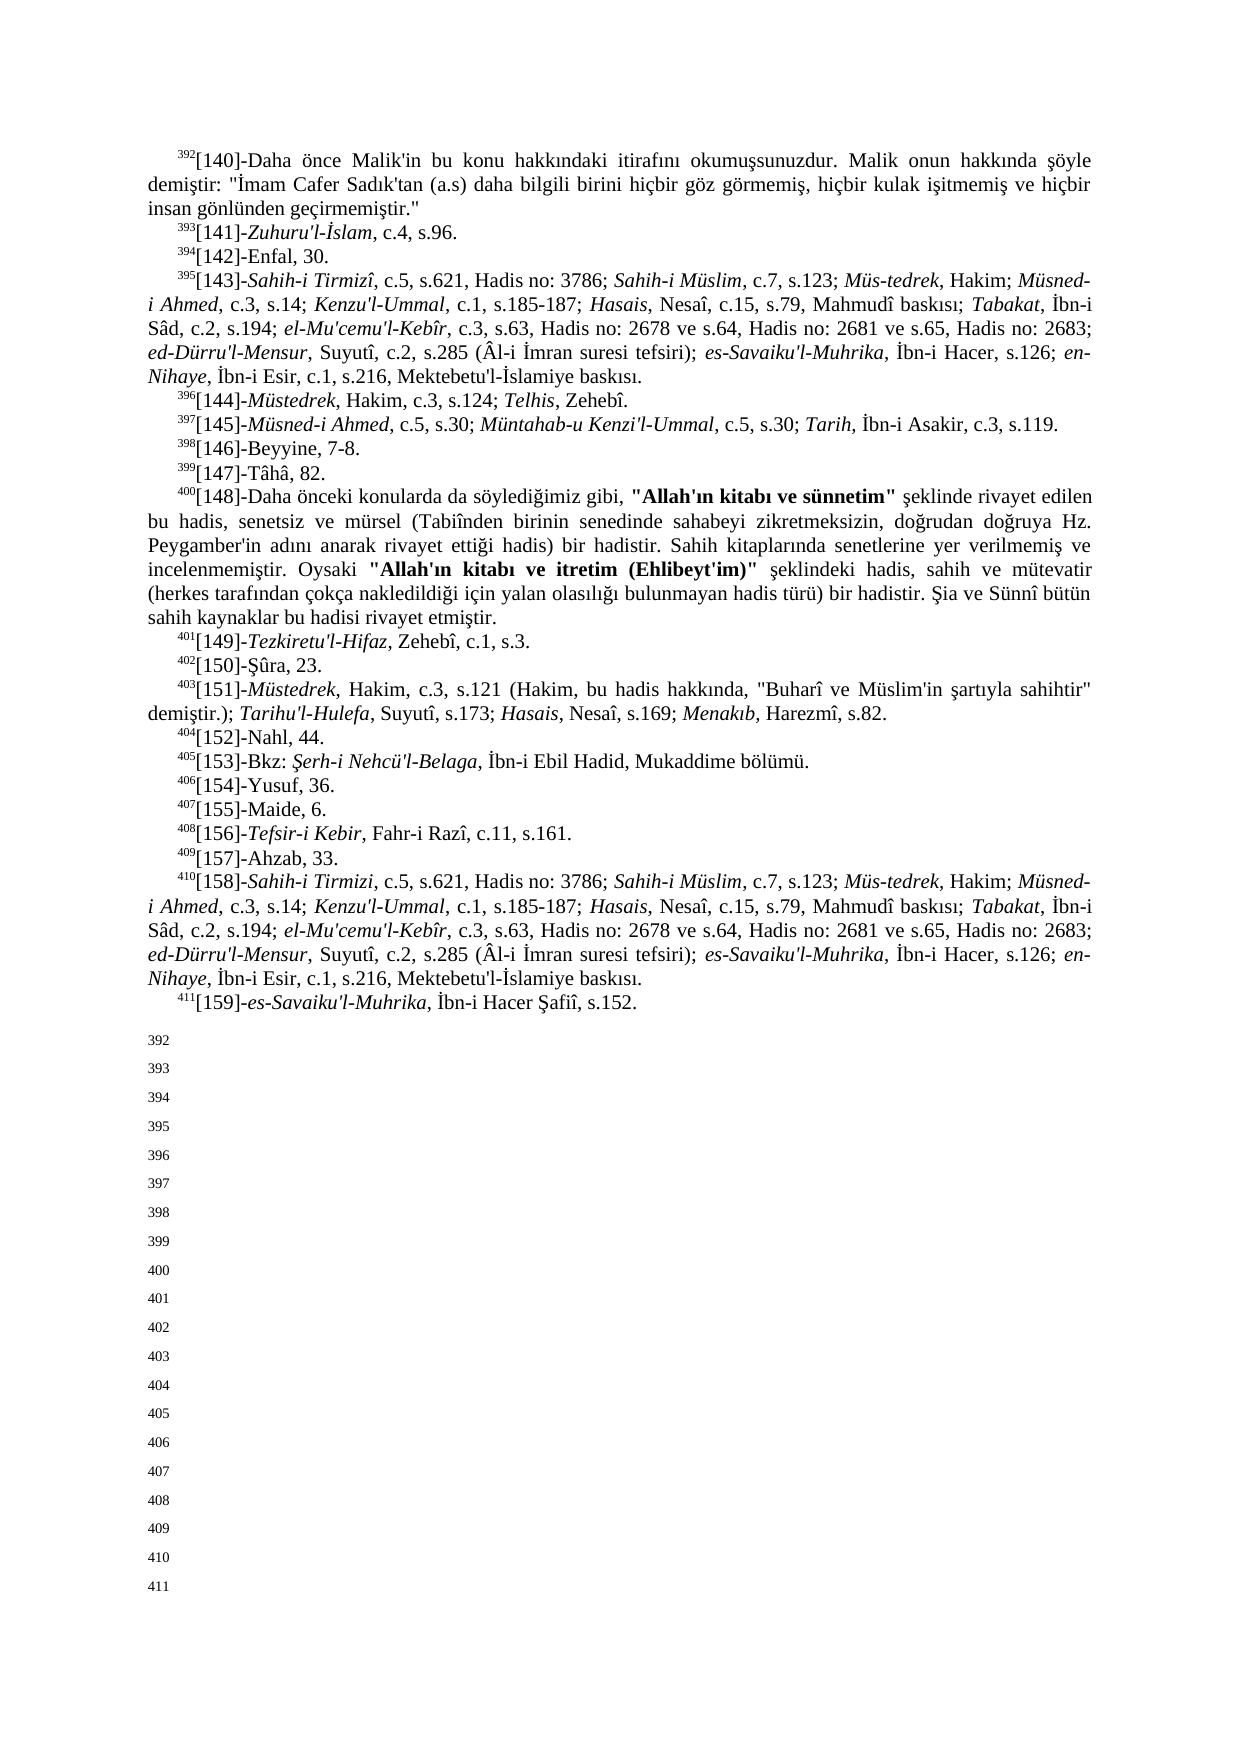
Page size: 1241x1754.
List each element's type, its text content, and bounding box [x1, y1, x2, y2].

text [152]-Nahl, 44. [148, 725, 1093, 749]
text [150]-Şûra, 23. [148, 653, 1093, 677]
text [154]-Yusuf, 36. [148, 773, 1093, 797]
text [157]-Ahzab, 33. [148, 845, 1093, 869]
text [148]-Daha önceki konularda da söylediğimiz gibi, "Allah'ın kitabı ve sünnetim" şeklinde rivayet edilen bu hadis, senetsiz ve mürsel (Tabiînden birinin senedinde sahabeyi zikretmeksizin, doğrudan doğruya Hz. Peygamber'in adını anarak rivayet ettiği hadis) bir hadistir. Sahih kitaplarında senetlerine yer verilmemiş ve incelenmemiştir. Oysaki "Allah'ın kitabı ve itretim (Ehlibeyt'im)" şeklindeki hadis, sahih ve mütevatir (herkes tarafından çokça nakledildiği için yalan olasılığı bulunmayan hadis türü) bir hadistir. Şia ve Sünnî bütün sahih kaynaklar bu hadisi rivayet etmiştir. [148, 484, 1093, 629]
text [155]-Maide, 6. [148, 797, 1093, 821]
text [153]-Bkz: Şerh-i Nehcü'l-Belaga, İbn-i Ebil Hadid, Mukaddime bölümü. [148, 749, 1093, 773]
text [142]-Enfal, 30. [148, 244, 1093, 268]
text [149]-Tezkiretu'l-Hifaz, Zehebî, c.1, s.3. [148, 629, 1093, 653]
text [147]-Tâhâ, 82. [148, 460, 1093, 484]
text [156]-Tefsir-i Kebir, Fahr-i Razî, c.11, s.161. [148, 821, 1093, 845]
text [144]-Müstedrek, Hakim, c.3, s.124; Telhis, Zehebî. [148, 388, 1093, 412]
text [141]-Zuhuru'l-İslam, c.4, s.96. [148, 220, 1093, 244]
text [159]-es-Savaiku'l-Muhrika, İbn-i Hacer Şafiî, s.152. [148, 990, 1093, 1014]
text [158]-Sahih-i Tirmizi, c.5, s.621, Hadis no: 3786; Sahih-i Müslim, c.7, s.123; Müs-tedrek, Hakim; Müsned-i Ahmed, c.3, s.14; Kenzu'l-Ummal, c.1, s.185-187; Hasais, Nesaî, c.15, s.79, Mahmudî baskısı; Tabakat, İbn-i Sâd, c.2, s.194; el-Mu'cemu'l-Kebîr, c.3, s.63, Hadis no: 2678 ve s.64, Hadis no: 2681 ve s.65, Hadis no: 2683; ed-Dürru'l-Mensur, Suyutî, c.2, s.285 (Âl-i İmran suresi tefsiri); es-Savaiku'l-Muhrika, İbn-i Hacer, s.126; en-Nihaye, İbn-i Esir, c.1, s.216, Mektebetu'l-İslamiye baskısı. [148, 869, 1093, 990]
text [145]-Müsned-i Ahmed, c.5, s.30; Müntahab-u Kenzi'l-Ummal, c.5, s.30; Tarih, İbn-i Asakir, c.3, s.119. [148, 412, 1093, 436]
text [143]-Sahih-i Tirmizî, c.5, s.621, Hadis no: 3786; Sahih-i Müslim, c.7, s.123; Müs-tedrek, Hakim; Müsned-i Ahmed, c.3, s.14; Kenzu'l-Ummal, c.1, s.185-187; Hasais, Nesaî, c.15, s.79, Mahmudî baskısı; Tabakat, İbn-i Sâd, c.2, s.194; el-Mu'cemu'l-Kebîr, c.3, s.63, Hadis no: 2678 ve s.64, Hadis no: 2681 ve s.65, Hadis no: 2683; ed-Dürru'l-Mensur, Suyutî, c.2, s.285 (Âl-i İmran suresi tefsiri); es-Savaiku'l-Muhrika, İbn-i Hacer, s.126; en-Nihaye, İbn-i Esir, c.1, s.216, Mektebetu'l-İslamiye baskısı. [148, 268, 1093, 388]
text [151]-Müstedrek, Hakim, c.3, s.121 (Hakim, bu hadis hakkında, "Buharî ve Müslim'in şartıyla sahihtir" demiştir.); Tarihu'l-Hulefa, Suyutî, s.173; Hasais, Nesaî, s.169; Menakıb, Harezmî, s.82. [148, 677, 1093, 725]
text [146]-Beyyine, 7-8. [148, 436, 1093, 460]
text [140]-Daha önce Malik'in bu konu hakkındaki itirafını okumuşsunuzdur. Malik onun hakkında şöyle demiştir: "İmam Cafer Sadık'tan (a.s) daha bilgili birini hiçbir göz görmemiş, hiçbir kulak işitmemiş ve hiçbir insan gönlünden geçirmemiştir." [148, 148, 1093, 220]
